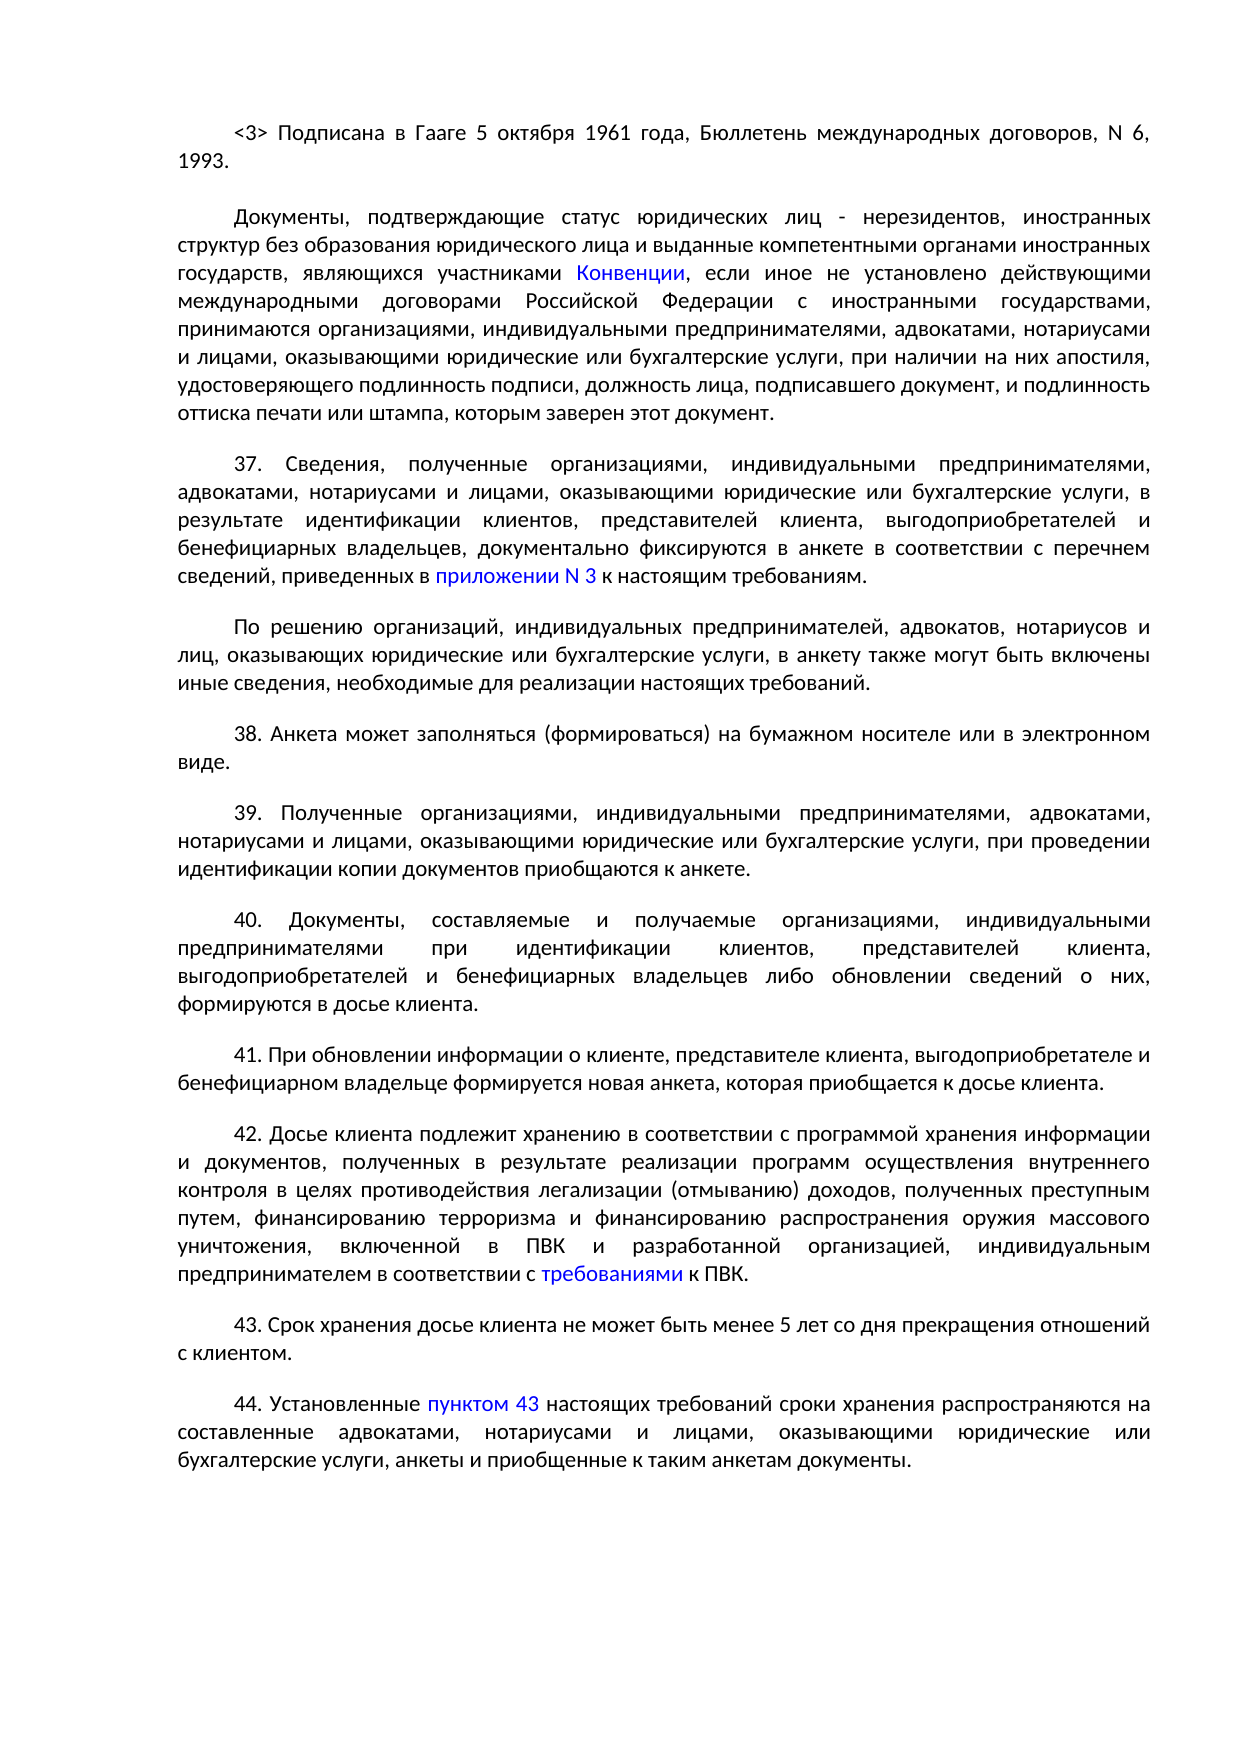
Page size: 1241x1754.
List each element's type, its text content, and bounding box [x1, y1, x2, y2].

text 44. Установленные пунктом 43 настоящих требований сроки хранения распространяются на составленные адвокатами, нотариусами и лицами, оказывающими юридические или бухгалтерские услуги, анкеты и приобщенные к таким анкетам документы. [177, 1389, 1152, 1473]
text 42. Досье клиента подлежит хранению в соответствии с программой хранения информации и документов, полученных в результате реализации программ осуществления внутреннего контроля в целях противодействия легализации (отмыванию) доходов, полученных преступным путем, финансированию терроризма и финансированию распространения оружия массового уничтожения, включенной в ПВК и разработанной организацией, индивидуальным предпринимателем в соответствии с требованиями к ПВК. [177, 1119, 1152, 1287]
text По решению организаций, индивидуальных предпринимателей, адвокатов, нотариусов и лиц, оказывающих юридические или бухгалтерские услуги, в анкету также могут быть включены иные сведения, необходимые для реализации настоящих требований. [177, 612, 1152, 696]
text 41. При обновлении информации о клиенте, представителе клиента, выгодоприобретателе и бенефициарном владельце формируется новая анкета, которая приобщается к досье клиента. [177, 1040, 1152, 1096]
text 37. Сведения, полученные организациями, индивидуальными предпринимателями, адвокатами, нотариусами и лицами, оказывающими юридические или бухгалтерские услуги, в результате идентификации клиентов, представителей клиента, выгодоприобретателей и бенефициарных владельцев, документально фиксируются в анкете в соответствии с перечнем сведений, приведенных в приложении N 3 к настоящим требованиям. [177, 449, 1152, 589]
text Документы, подтверждающие статус юридических лиц - нерезидентов, иностранных структур без образования юридического лица и выданные компетентными органами иностранных государств, являющихся участниками Конвенции, если иное не установлено действующими международными договорами Российской Федерации с иностранными государствами, принимаются организациями, индивидуальными предпринимателями, адвокатами, нотариусами и лицами, оказывающими юридические или бухгалтерские услуги, при наличии на них апостиля, удостоверяющего подлинность подписи, должность лица, подписавшего документ, и подлинность оттиска печати или штампа, которым заверен этот документ. [177, 202, 1152, 426]
text 38. Анкета может заполняться (формироваться) на бумажном носителе или в электронном виде. [177, 719, 1152, 775]
text 43. Срок хранения досье клиента не может быть менее 5 лет со дня прекращения отношений с клиентом. [177, 1310, 1152, 1366]
text 40. Документы, составляемые и получаемые организациями, индивидуальными предпринимателями при идентификации клиентов, представителей клиента, выгодоприобретателей и бенефициарных владельцев либо обновлении сведений о них, формируются в досье клиента. [177, 905, 1152, 1017]
text <3> Подписана в Гааге 5 октября 1961 года, Бюллетень международных договоров, N 6, 1993. [177, 118, 1152, 174]
text 39. Полученные организациями, индивидуальными предпринимателями, адвокатами, нотариусами и лицами, оказывающими юридические или бухгалтерские услуги, при проведении идентификации копии документов приобщаются к анкете. [177, 798, 1152, 882]
